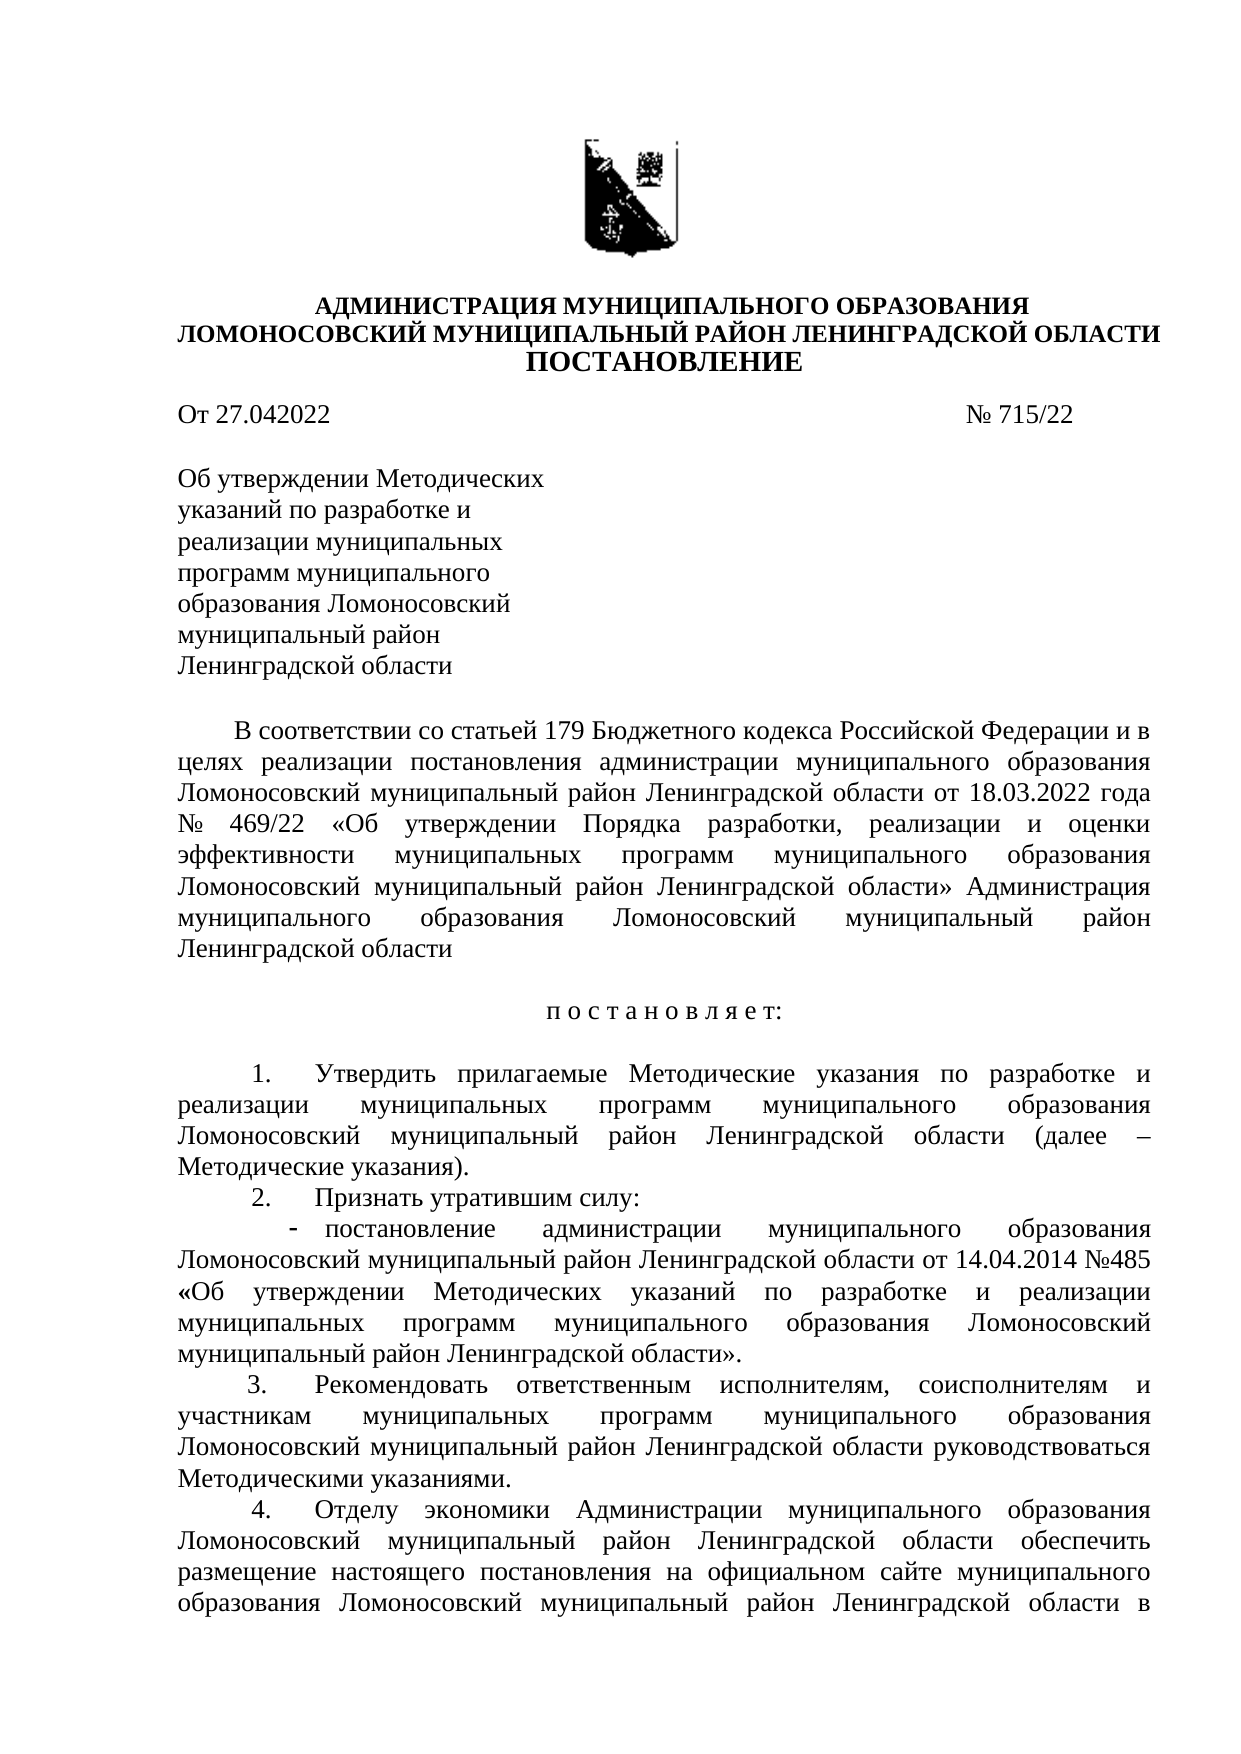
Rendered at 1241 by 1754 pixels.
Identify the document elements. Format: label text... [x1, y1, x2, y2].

text От 27.042022 № 715/22 [177, 398, 1152, 429]
text ПОСТАНОВЛЕНИЕ [177, 348, 1152, 377]
table_header Об утверждении Методических указаний по разработке и реализации муниципальных программ муниципального образования Ломоносовский муниципальный район Ленинградской области [166, 463, 591, 681]
title п о с т а н о в л я е т: [177, 994, 1152, 1026]
title Признать утратившим силу: [177, 1181, 1152, 1212]
list Рекомендовать ответственным исполнителям, соисполнителям и участникам муниципальных программ муниципального образования Ломоносовский муниципальный район Ленинградской области руководствоваться Методическими указаниями. [177, 1368, 1152, 1493]
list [177, 1493, 1152, 1617]
text АДМИНИСТРАЦИЯ МУНИЦИПАЛЬНОГО ОБРАЗОВАНИЯ [177, 292, 1167, 320]
title Утвердить прилагаемые Методические указания по разработке и реализации муниципальных программ муниципального образования Ломоносовский муниципальный район Ленинградской области (далее – Методические указания). [177, 1057, 1152, 1181]
list постановление администрации муниципального образования Ломоносовский муниципальный район Ленинградской области от 14.04.2014 №485 «Об утверждении Методических указаний по разработке и реализации муниципальных программ муниципального образования Ломоносовский муниципальный район Ленинградской области». [177, 1212, 1152, 1368]
text ЛОМОНОСОВСКИЙ МУНИЦИПАЛЬНЫЙ РАЙОН ЛЕНИНГРАДСКОЙ ОБЛАСТИ [177, 320, 1167, 348]
text В соответствии со статьей 179 Бюджетного кодекса Российской Федерации и в целях реализации постановления администрации муниципального образования Ломоносовский муниципальный район Ленинградской области от 18.03.2022 года № 469/22 «Об утверждении Порядка разработки, реализации и оценки эффективности муниципальных программ муниципального образования Ломоносовский муниципальный район Ленинградской области» Администрация муниципального образования Ломоносовский муниципальный район Ленинградской области [177, 714, 1152, 963]
